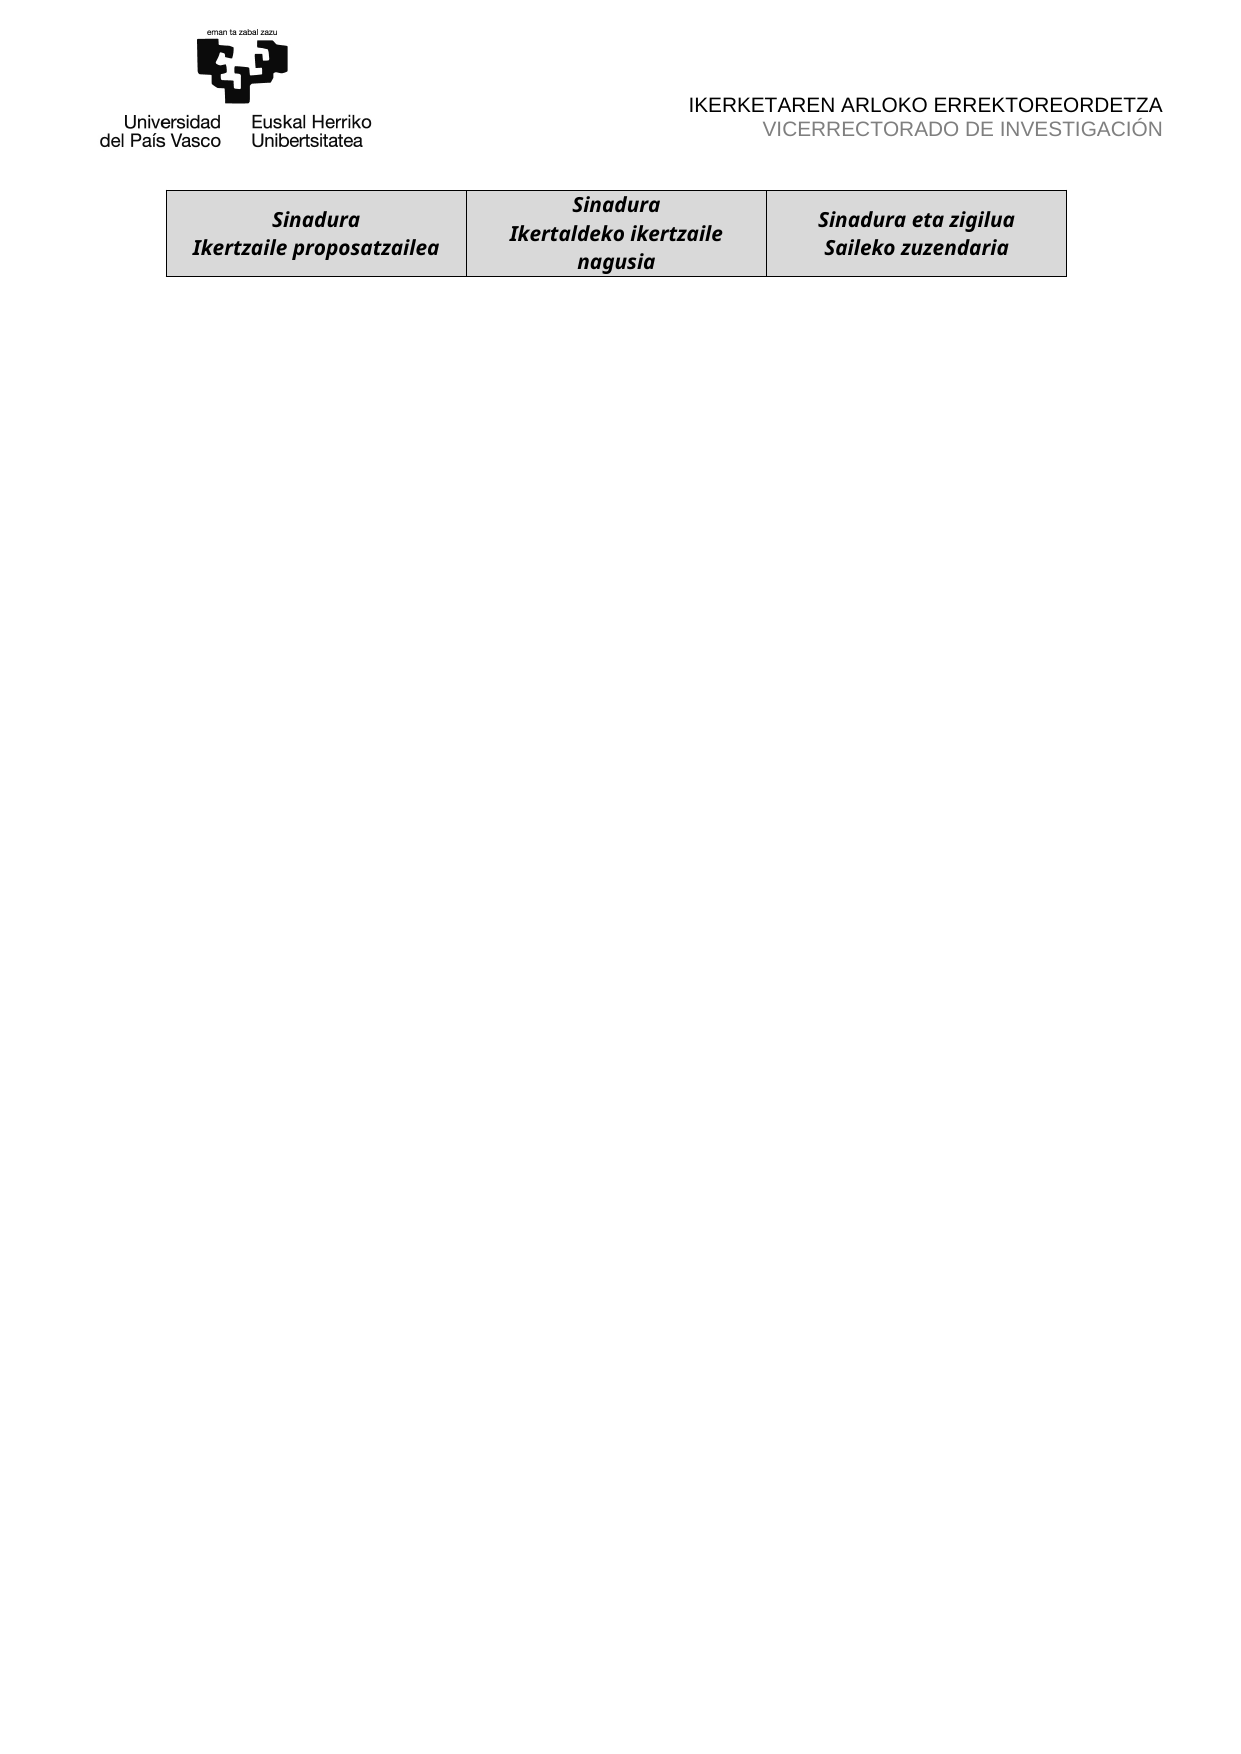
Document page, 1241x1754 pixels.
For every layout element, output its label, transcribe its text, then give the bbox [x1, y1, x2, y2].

table_cell Sinadura Ikertzaile proposatzailea [167, 191, 466, 276]
picture [41, 0, 404, 170]
table_cell Sinadura Ikertaldeko ikertzaile nagusia [467, 191, 766, 276]
table_cell Sinadura eta zigilua Saileko zuzendaria [767, 191, 1066, 276]
